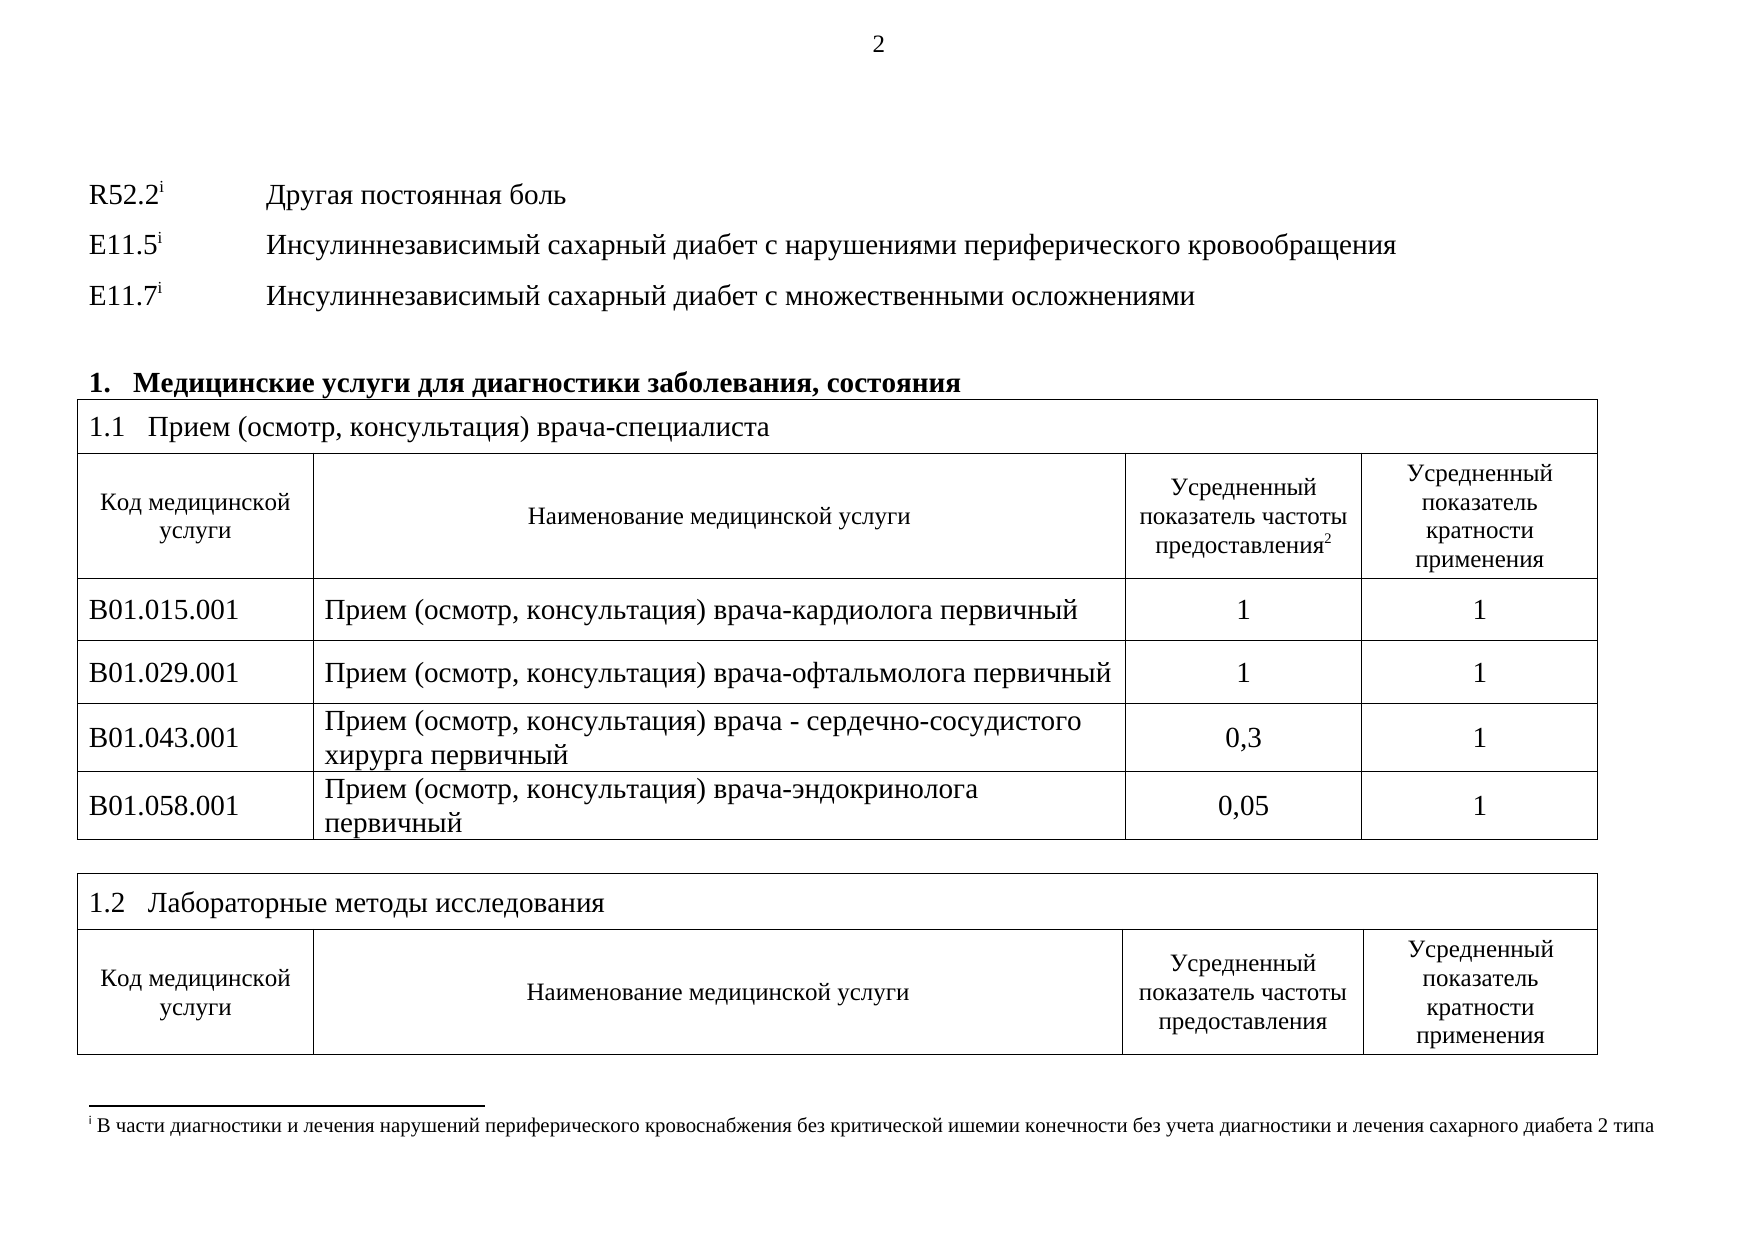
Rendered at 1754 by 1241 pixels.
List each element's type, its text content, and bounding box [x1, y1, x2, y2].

text R52.2i Другая постоянная боль [89, 177, 1669, 211]
table_header Прием (осмотр, консультация) врача-специалиста [78, 400, 1597, 452]
table_cell Наименование медицинской услуги [314, 454, 1125, 577]
table_cell 1 [1126, 641, 1361, 702]
table_cell B01.015.001 [78, 579, 313, 640]
table_cell 1 [1362, 772, 1597, 839]
text E11.7i Инсулиннезависимый сахарный диабет с множественными осложнениями [89, 278, 1669, 311]
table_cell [1364, 930, 1597, 1054]
table_cell Код медицинской услуги [78, 930, 313, 1054]
table_cell 1 [1362, 579, 1597, 640]
table_cell Прием (осмотр, консультация) врача-кардиолога первичный [314, 579, 1125, 640]
table_cell Прием (осмотр, консультация) врача-эндокринолога первичный [314, 772, 1125, 839]
table_cell 1 [1362, 641, 1597, 702]
table_cell 0,3 [1126, 704, 1361, 771]
table_cell Усредненный показатель кратности применения [1362, 454, 1597, 577]
list Медицинские услуги для диагностики заболевания, состояния [89, 366, 1669, 399]
table_cell Прием (осмотр, консультация) врача - сердечно-сосудистого хирурга первичный [314, 704, 1125, 771]
table_cell B01.043.001 [78, 704, 313, 771]
table_cell Наименование медицинской услуги [314, 930, 1122, 1054]
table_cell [1123, 930, 1363, 1054]
table_cell 1 [1362, 704, 1597, 771]
table_cell Код медицинской услуги [78, 454, 313, 577]
table_cell Усредненный показатель частоты предоставления2 [1126, 454, 1361, 577]
table_cell Прием (осмотр, консультация) врача-офтальмолога первичный [314, 641, 1125, 702]
table_cell 1 [1126, 579, 1361, 640]
table_cell B01.029.001 [78, 641, 313, 702]
table_cell 0,05 [1126, 772, 1361, 839]
text E11.5i Инсулиннезависимый сахарный диабет с нарушениями периферического кровообращения [89, 227, 1669, 261]
table_header Лабораторные методы исследования [78, 874, 1597, 929]
table_cell B01.058.001 [78, 772, 313, 839]
